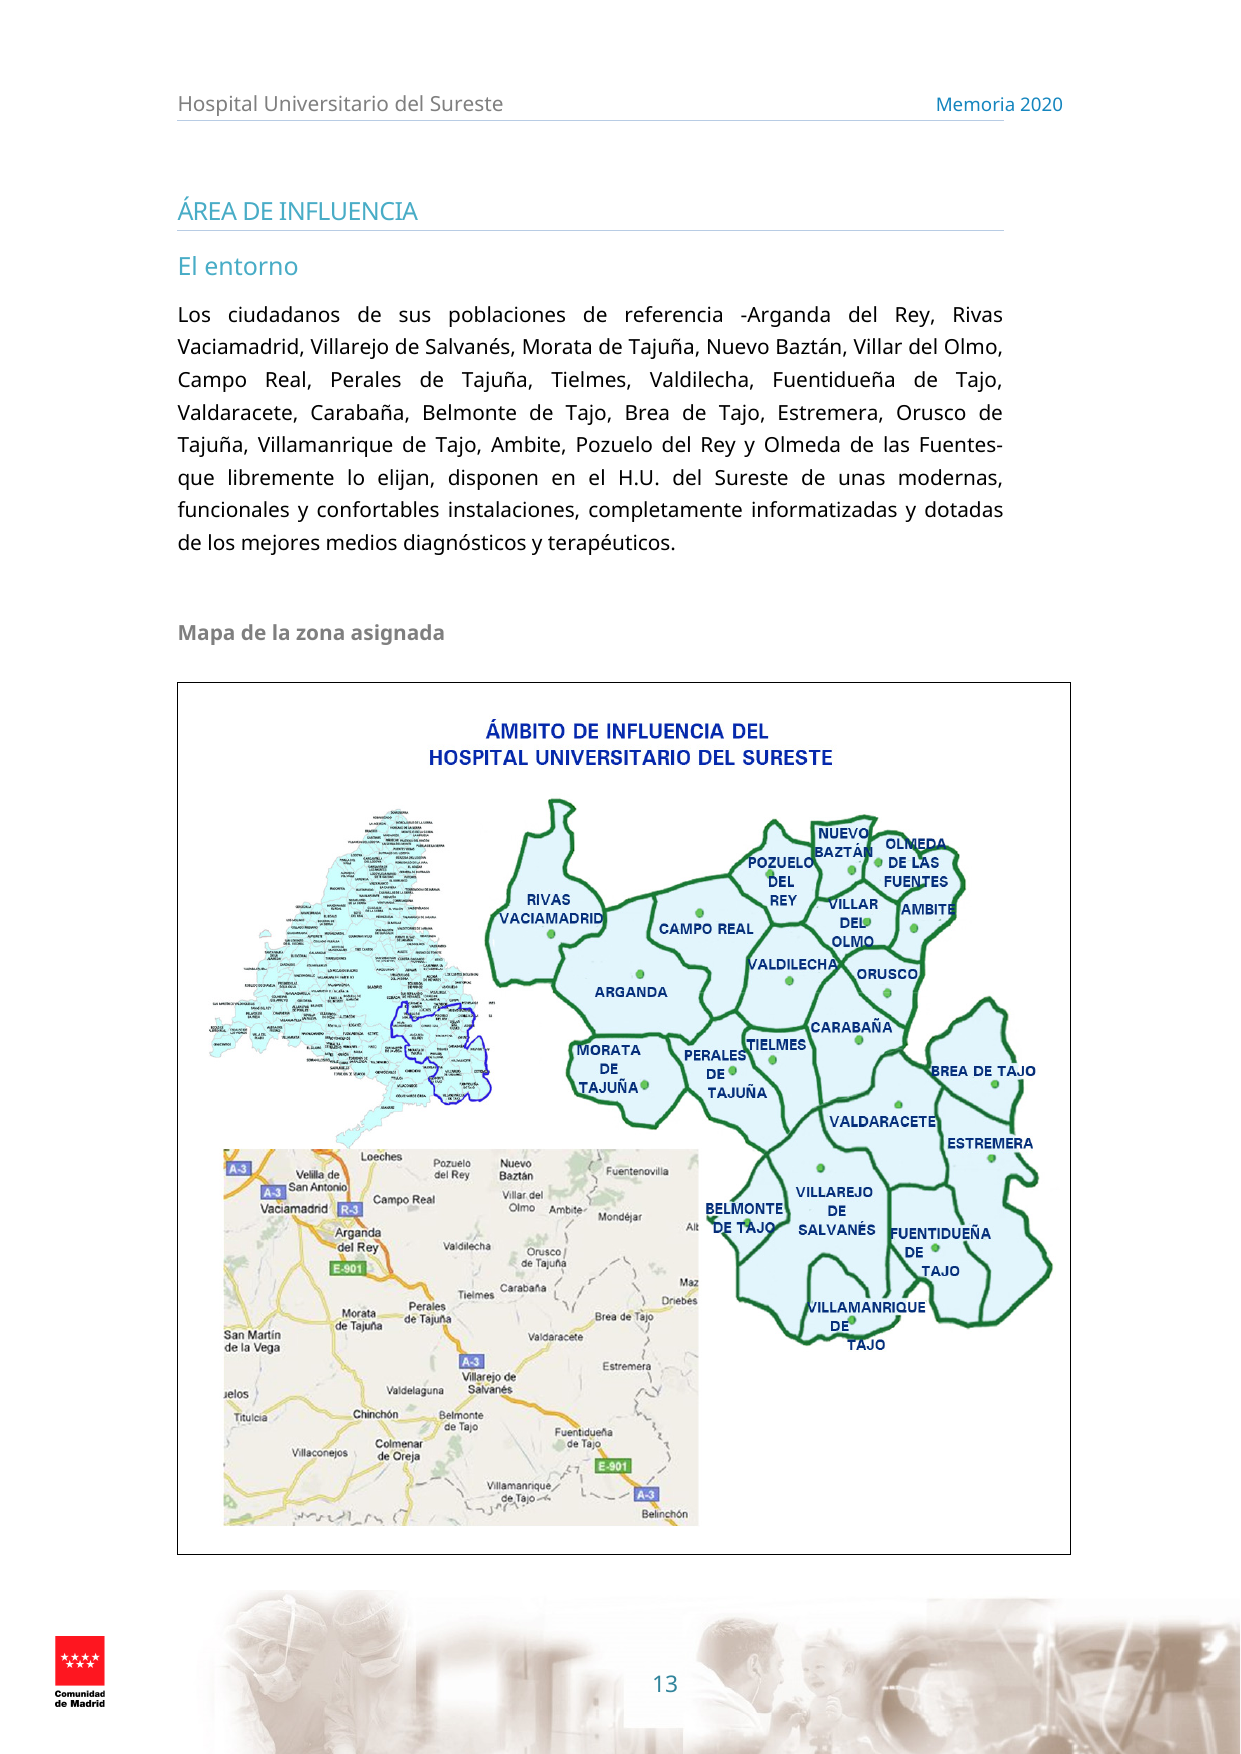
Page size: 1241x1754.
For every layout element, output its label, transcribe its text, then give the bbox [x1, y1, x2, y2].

picture [38, 1590, 1241, 1754]
text Mapa de la zona asignada [177, 618, 1004, 647]
text Los ciudadanos de sus poblaciones de referencia -Arganda del Rey, Rivas Vaciamadrid, Villarejo de Salvanés, Morata de Tajuña, Nuevo Baztán, Villar del Olmo, Campo Real, Perales de Tajuña, Tielmes, Valdilecha, Fuentidueña de Tajo, Valdaracete, Carabaña, Belmonte de Tajo, Brea de Tajo, Estremera, Orusco de Tajuña, Villamanrique de Tajo, Ambite, Pozuelo del Rey y Olmeda de las Fuentes- que libremente lo elijan, disponen en el H.U. del Sureste de unas modernas, funcionales y confortables instalaciones, completamente informatizadas y dotadas de los mejores medios diagnósticos y terapéuticos. [177, 300, 1004, 557]
text Área de Influencia [177, 194, 1004, 230]
picture [191, 702, 1061, 1546]
text El entorno [177, 248, 1004, 282]
